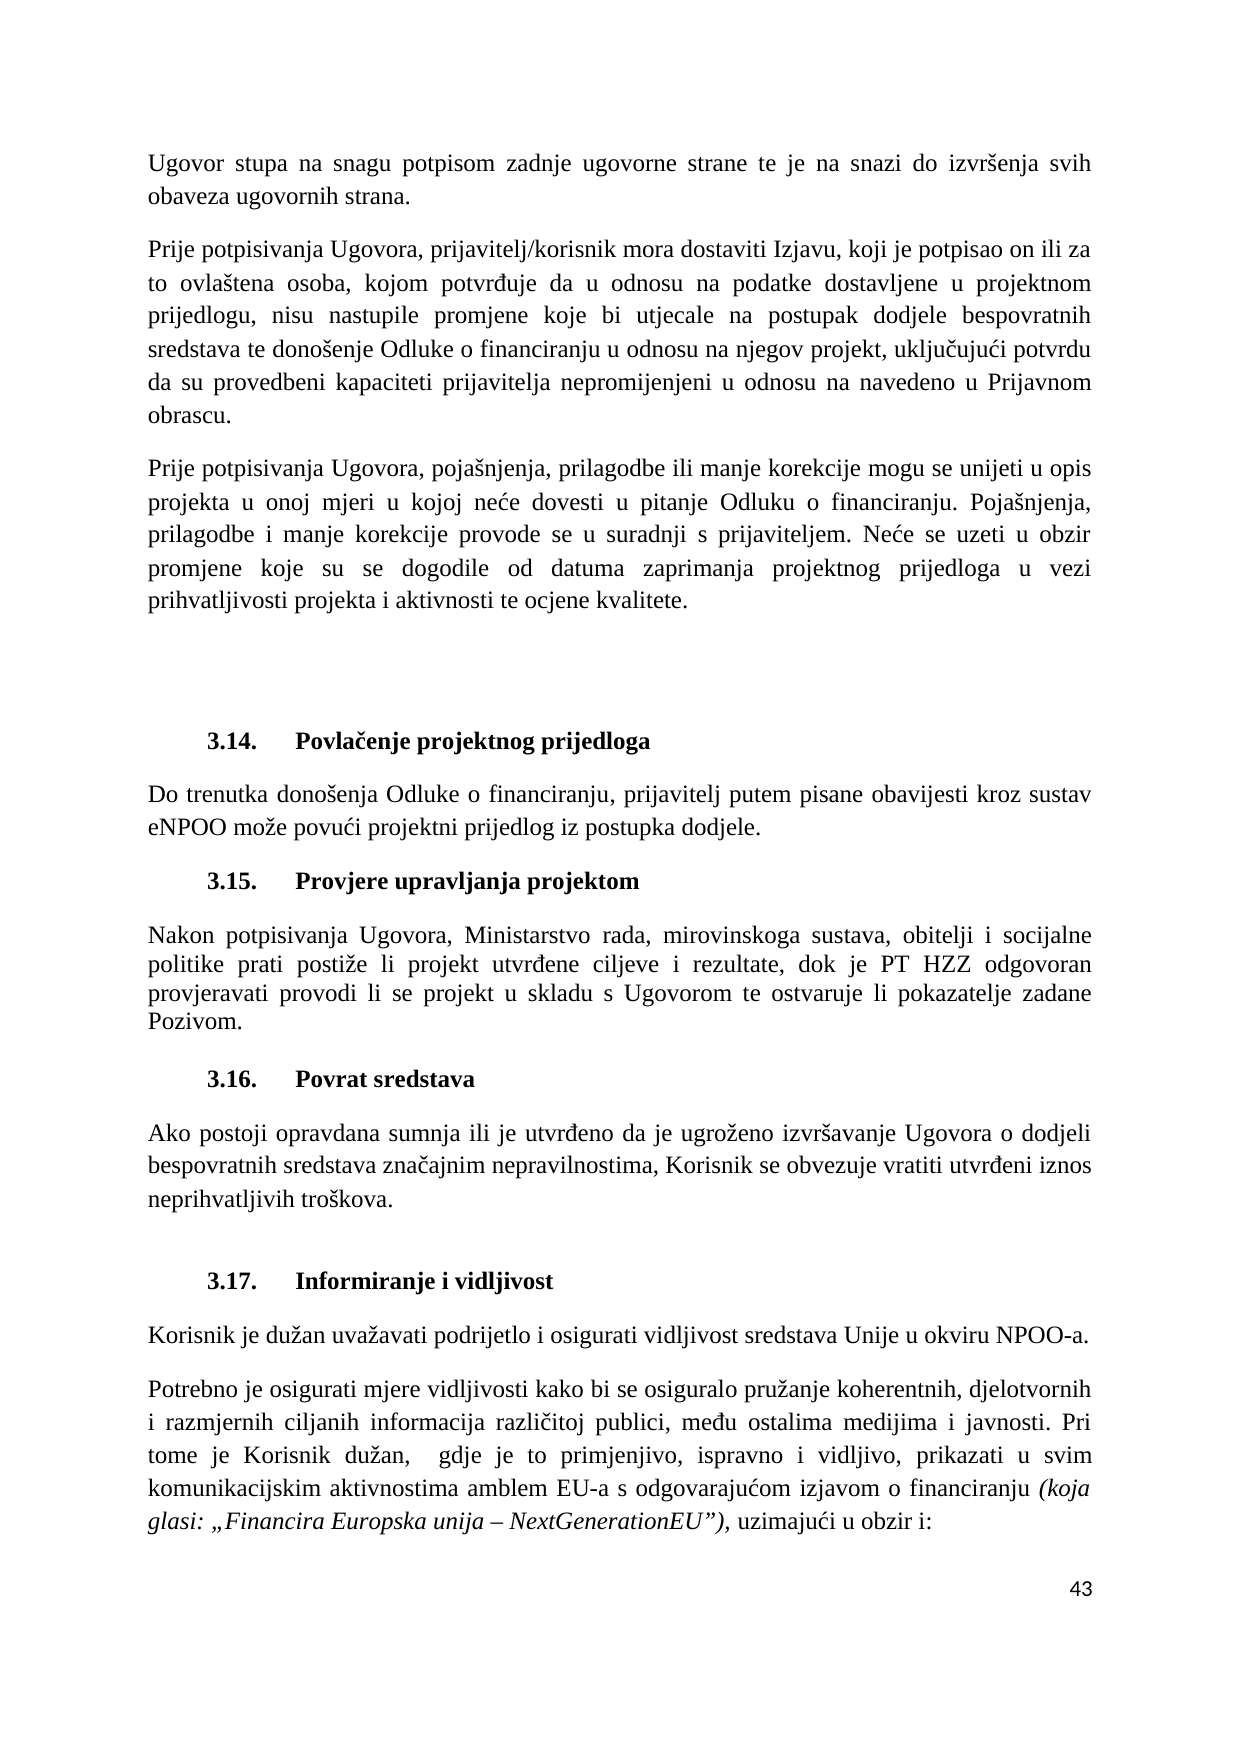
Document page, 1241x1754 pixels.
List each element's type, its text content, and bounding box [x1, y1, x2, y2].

text Do trenutka donošenja Odluke o financiranju, prijavitelj putem pisane obavijesti kroz sustav eNPOO može povući projektni prijedlog iz postupka dodjele. [148, 779, 1092, 841]
text Potrebno je osigurati mjere vidljivosti kako bi se osiguralo pružanje koherentnih, djelotvornih i razmjernih ciljanih informacija različitoj publici, među ostalima medijima i javnosti. Pri tome je Korisnik dužan, gdje je to primjenjivo, ispravno i vidljivo, prikazati u svim komunikacijskim aktivnostima amblem EU-a s odgovarajućom izjavom o financiranju (koja glasi: „Financira Europska unija – NextGenerationEU”), uzimajući u obzir i: [148, 1374, 1092, 1535]
text Ugovor stupa na snagu potpisom zadnje ugovorne strane te je na snazi do izvršenja svih obaveza ugovornih strana. [148, 148, 1092, 209]
text Prije potpisivanja Ugovora, pojašnjenja, prilagodbe ili manje korekcije mogu se unijeti u opis projekta u onoj mjeri u kojoj neće dovesti u pitanje Odluku o financiranju. Pojašnjenja, prilagodbe i manje korekcije provode se u suradnji s prijaviteljem. Neće se uzeti u obzir promjene koje su se dogodile od datuma zaprimanja projektnog prijedloga u vezi prihvatljivosti projekta i aktivnosti te ocjene kvalitete. [148, 453, 1092, 614]
subtitle Povrat sredstava [207, 1064, 1092, 1093]
text Prije potpisivanja Ugovora, prijavitelj/korisnik mora dostaviti Izjavu, koji je potpisao on ili za to ovlaštena osoba, kojom potvrđuje da u odnosu na podatke dostavljene u projektnom prijedlogu, nisu nastupile promjene koje bi utjecale na postupak dodjele bespovratnih sredstava te donošenje Odluke o financiranju u odnosu na njegov projekt, uključujući potvrdu da su provedbeni kapaciteti prijavitelja nepromijenjeni u odnosu na navedeno u Prijavnom obrascu. [148, 234, 1092, 428]
text Nakon potpisivanja Ugovora, Ministarstvo rada, mirovinskoga sustava, obitelji i socijalne politike prati postiže li projekt utvrđene ciljeve i rezultate, dok je PT HZZ odgovoran provjeravati provodi li se projekt u skladu s Ugovorom te ostvaruje li pokazatelje zadane Pozivom. [148, 920, 1092, 1035]
subtitle Provjere upravljanja projektom [207, 866, 1092, 895]
subtitle Povlačenje projektnog prijedloga [207, 726, 1092, 754]
text Korisnik je dužan uvažavati podrijetlo i osigurati vidljivost sredstava Unije u okviru NPOO-a. [148, 1320, 1092, 1349]
subtitle Informiranje i vidljivost [207, 1266, 1092, 1295]
text Ako postoji opravdana sumnja ili je utvrđeno da je ugroženo izvršavanje Ugovora o dodjeli bespovratnih sredstava značajnim nepravilnostima, Korisnik se obvezuje vratiti utvrđeni iznos neprihvatljivih troškova. [148, 1118, 1092, 1212]
